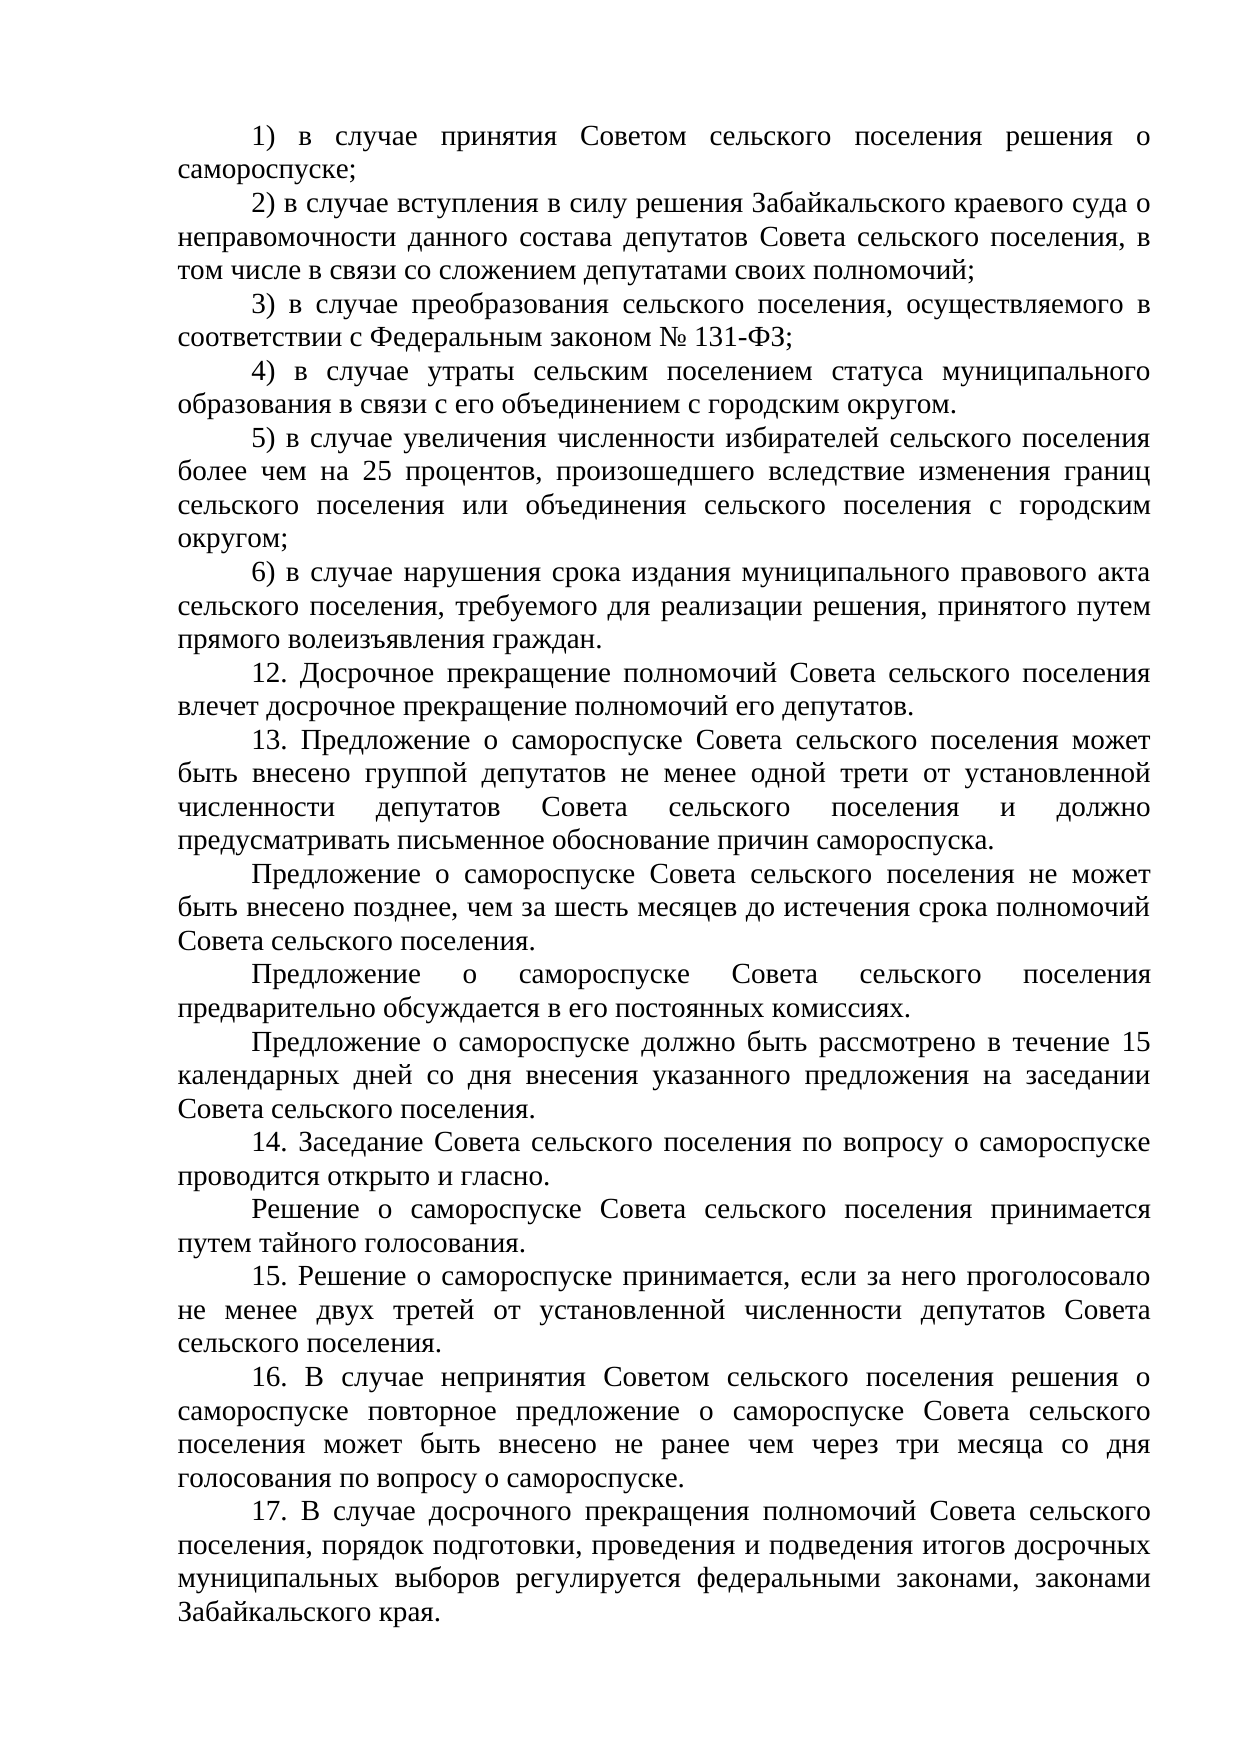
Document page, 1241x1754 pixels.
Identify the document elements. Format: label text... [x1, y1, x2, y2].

text Предложение о самороспуске Совета сельского поселения не может быть внесено позднее, чем за шесть месяцев до истечения срока полномочий Совета сельского поселения. [177, 856, 1152, 957]
text Предложение о самороспуске должно быть рассмотрено в течение 15 календарных дней со дня внесения указанного предложения на заседании Совета сельского поселения. [177, 1024, 1152, 1124]
text 1) в случае принятия Советом сельского поселения решения о самороспуске; [177, 118, 1152, 185]
text 12. Досрочное прекращение полномочий Совета сельского поселения влечет досрочное прекращение полномочий его депутатов. [177, 655, 1152, 722]
text Предложение о самороспуске Совета сельского поселения предварительно обсуждается в его постоянных комиссиях. [177, 957, 1152, 1024]
text 2) в случае вступления в силу решения Забайкальского краевого суда о неправомочности данного состава депутатов Совета сельского поселения, в том числе в связи со сложением депутатами своих полномочий; [177, 185, 1152, 286]
text 16. В случае непринятия Советом сельского поселения решения о самороспуске повторное предложение о самороспуске Совета сельского поселения может быть внесено не ранее чем через три месяца со дня голосования по вопросу о самороспуске. [177, 1359, 1152, 1493]
text 4) в случае утраты сельским поселением статуса муниципального образования в связи с его объединением с городским округом. [177, 353, 1152, 420]
text 17. В случае досрочного прекращения полномочий Совета сельского поселения, порядок подготовки, проведения и подведения итогов досрочных муниципальных выборов регулируется федеральными законами, законами Забайкальского края. [177, 1493, 1152, 1627]
text 5) в случае увеличения численности избирателей сельского поселения более чем на 25 процентов, произошедшего вследствие изменения границ сельского поселения или объединения сельского поселения с городским округом; [177, 420, 1152, 554]
text 3) в случае преобразования сельского поселения, осуществляемого в соответствии с Федеральным законом № 131-ФЗ; [177, 286, 1152, 353]
text Решение о самороспуске Совета сельского поселения принимается путем тайного голосования. [177, 1191, 1152, 1258]
text 13. Предложение о самороспуске Совета сельского поселения может быть внесено группой депутатов не менее одной трети от установленной численности депутатов Совета сельского поселения и должно предусматривать письменное обоснование причин самороспуска. [177, 722, 1152, 856]
text 15. Решение о самороспуске принимается, если за него проголосовало не менее двух третей от установленной численности депутатов Совета сельского поселения. [177, 1258, 1152, 1359]
text 6) в случае нарушения срока издания муниципального правового акта сельского поселения, требуемого для реализации решения, принятого путем прямого волеизъявления граждан. [177, 554, 1152, 655]
text 14. Заседание Совета сельского поселения по вопросу о самороспуске проводится открыто и гласно. [177, 1124, 1152, 1191]
